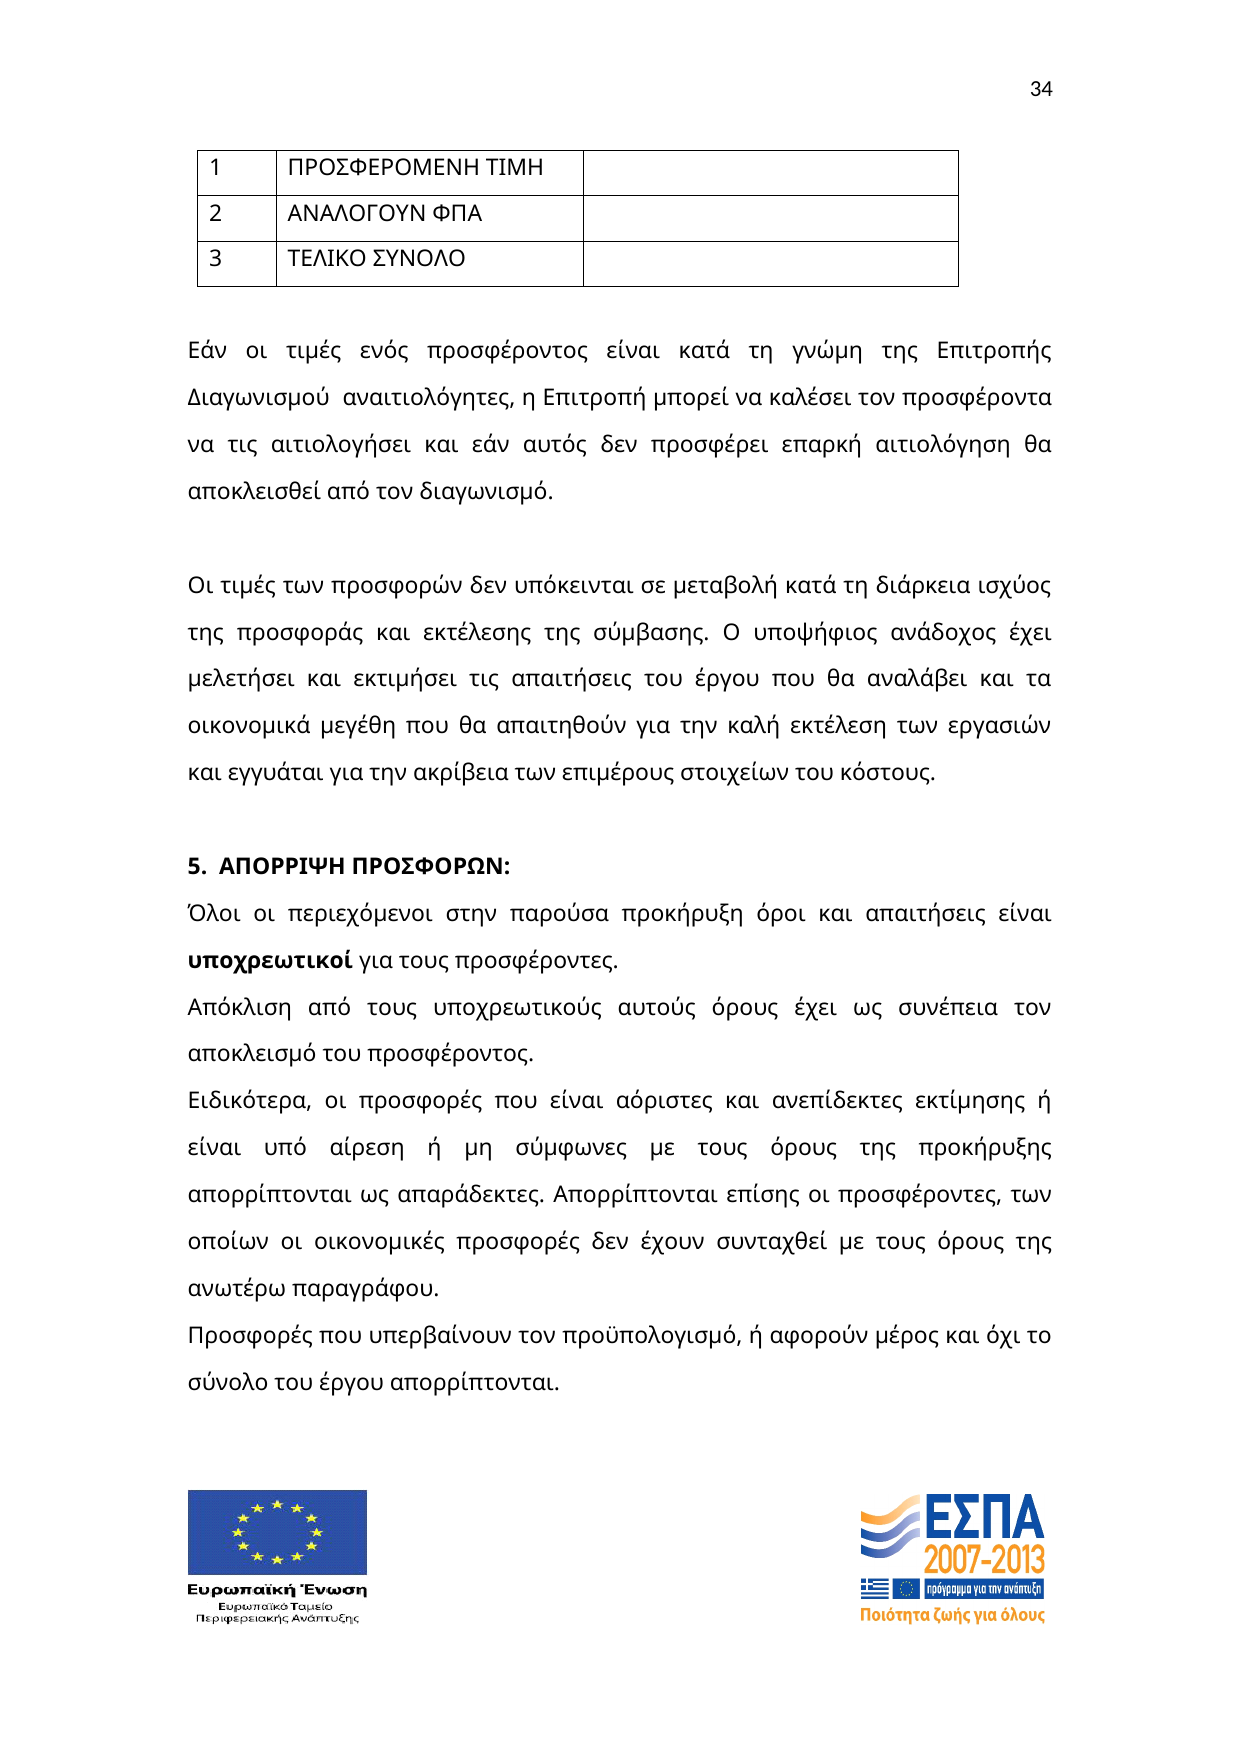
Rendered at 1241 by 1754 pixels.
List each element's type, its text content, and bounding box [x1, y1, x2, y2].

text Εάν οι τιμές ενός προσφέροντος είναι κατά τη γνώμη της Επιτροπής Διαγωνισμού αναιτιολόγητες, η Επιτροπή μπορεί να καλέσει τον προσφέροντα να τις αιτιολογήσει και εάν αυτός δεν προσφέρει επαρκή αιτιολόγηση θα αποκλεισθεί από τον διαγωνισμό. [187, 334, 1053, 506]
text Προσφορές που υπερβαίνουν τον προϋπολογισμό, ή αφορούν μέρος και όχι το σύνολο του έργου απορρίπτονται. [187, 1318, 1053, 1397]
table_header [584, 151, 958, 195]
text 5. ΑΠΟΡΡΙΨΗ ΠΡΟΣΦΟΡΩΝ: [187, 850, 1053, 881]
table_cell ΤΕΛΙΚΟ ΣΥΝΟΛΟ [277, 242, 583, 286]
table_cell [584, 242, 958, 286]
table_cell ΑΝΑΛΟΓΟΥΝ ΦΠΑ [277, 196, 583, 241]
text Οι τιμές των προσφορών δεν υπόκεινται σε μεταβολή κατά τη διάρκεια ισχύος της προσφοράς και εκτέλεσης της σύμβασης. Ο υποψήφιος ανάδοχος έχει μελετήσει και εκτιμήσει τις απαιτήσεις του έργου που θα αναλάβει και τα οικονομικά μεγέθη που θα απαιτηθούν για την καλή εκτέλεση των εργασιών και εγγυάται για την ακρίβεια των επιμέρους στοιχείων του κόστους. [187, 568, 1053, 787]
table_header 1 [198, 151, 276, 195]
table_cell [584, 196, 958, 241]
table_cell 2 [198, 196, 276, 241]
table_header ΠΡΟΣΦΕΡΟΜΕΝΗ ΤΙΜΗ [277, 151, 583, 195]
text Απόκλιση από τους υποχρεωτικούς αυτούς όρους έχει ως συνέπεια τον αποκλεισμό του προσφέροντος. [187, 990, 1053, 1068]
text Όλοι οι περιεχόμενοι στην παρούσα προκήρυξη όροι και απαιτήσεις είναι υποχρεωτικοί για τους προσφέροντες. [187, 897, 1053, 975]
picture [860, 1494, 1045, 1625]
text Ειδικότερα, οι προσφορές που είναι αόριστες και ανεπίδεκτες εκτίμησης ή είναι υπό αίρεση ή μη σύμφωνες με τους όρους της προκήρυξης απορρίπτονται ως απαράδεκτες. Απορρίπτονται επίσης οι προσφέροντες, των οποίων οι οικονομικές προσφορές δεν έχουν συνταχθεί με τους όρους της ανωτέρω παραγράφου. [187, 1084, 1053, 1303]
picture [187, 1489, 369, 1625]
table_cell 3 [198, 242, 276, 286]
